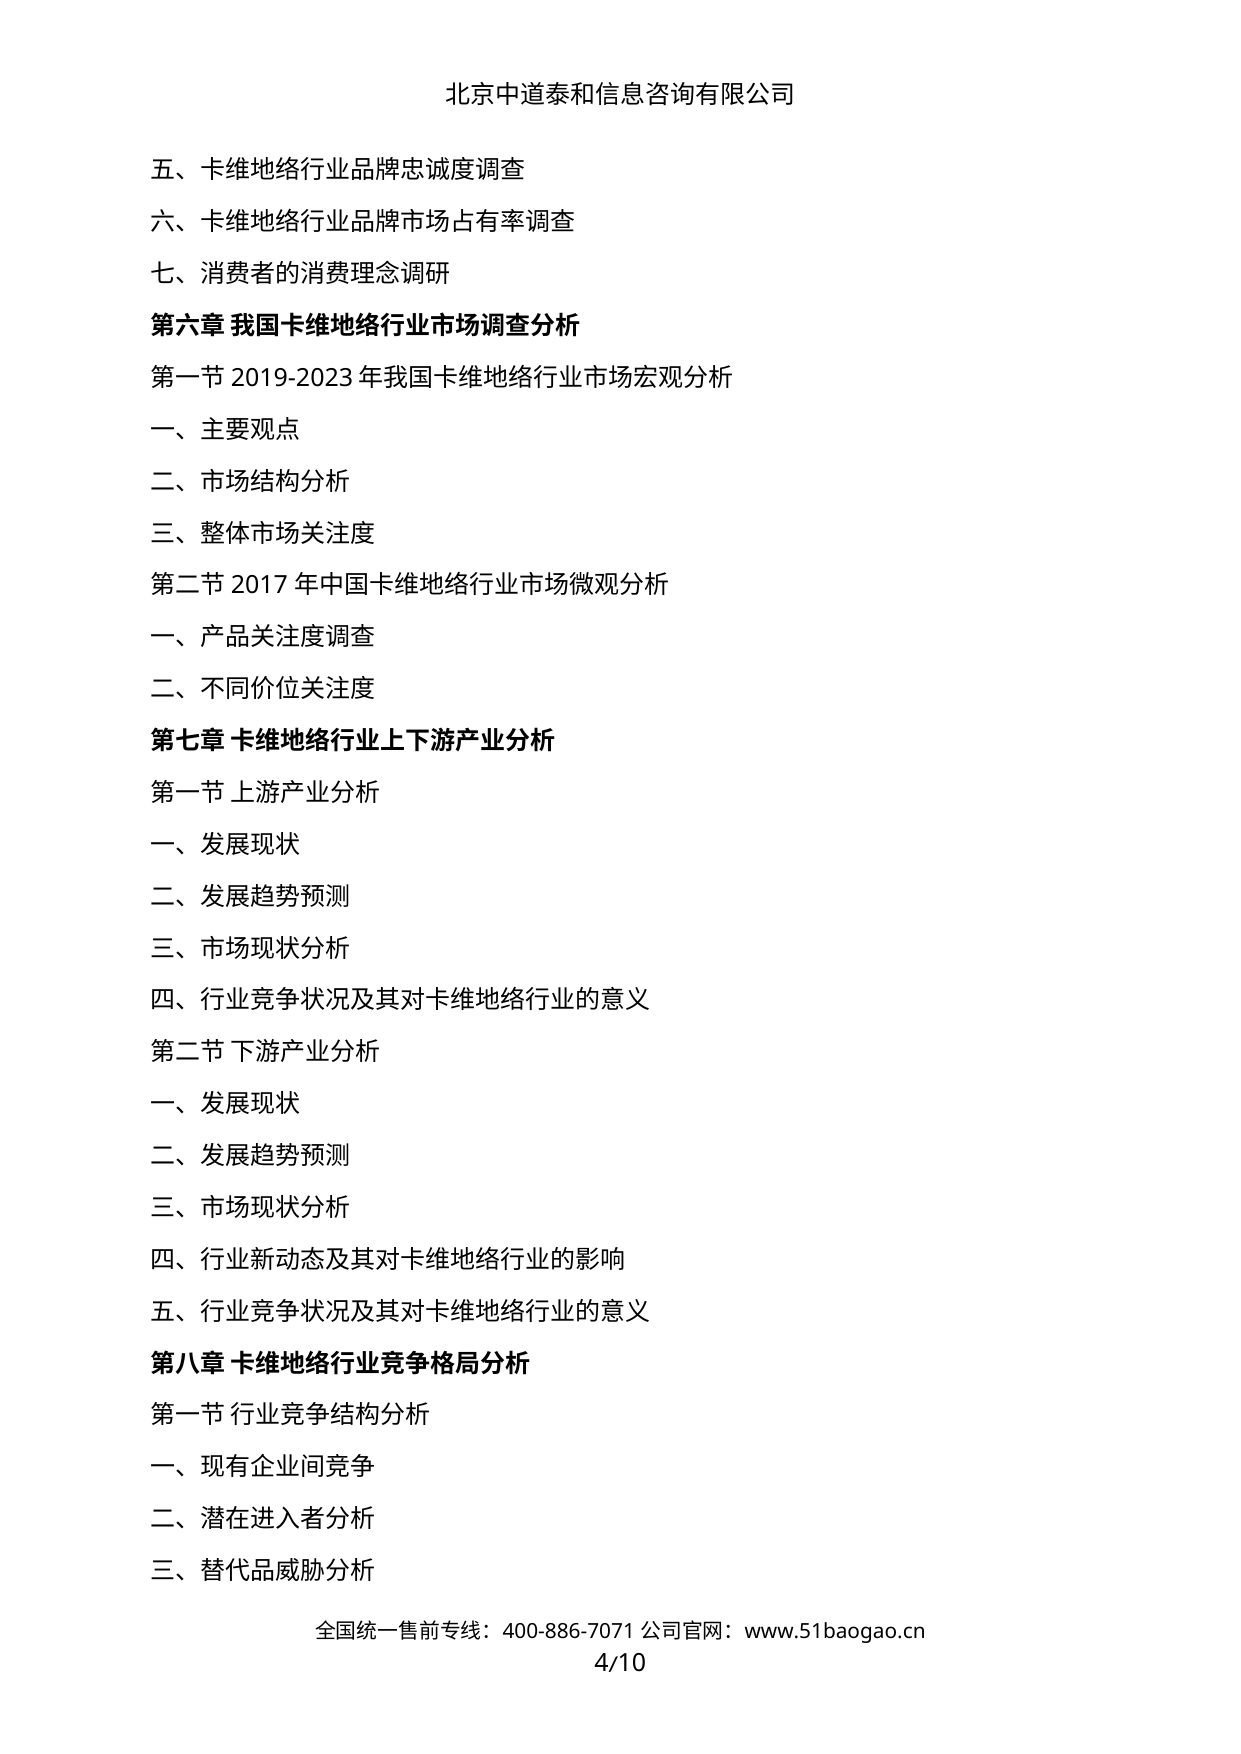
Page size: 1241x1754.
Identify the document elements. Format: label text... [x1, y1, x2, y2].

text 二、潜在进入者分析 [150, 1499, 1090, 1535]
text 五、行业竞争状况及其对卡维地络行业的意义 [150, 1291, 1090, 1327]
text 三、替代品威胁分析 [150, 1551, 1090, 1587]
text 二、发展趋势预测 [150, 876, 1090, 912]
text 第二节 2017 年中国卡维地络行业市场微观分析 [150, 565, 1090, 601]
text 第二节 下游产业分析 [150, 1032, 1090, 1068]
text 一、发展现状 [150, 1084, 1090, 1120]
text 五、卡维地络行业品牌忠诚度调查 [150, 150, 1090, 186]
text 二、发展趋势预测 [150, 1136, 1090, 1172]
text 四、行业新动态及其对卡维地络行业的影响 [150, 1239, 1090, 1276]
text 一、产品关注度调查 [150, 617, 1090, 653]
text 第一节 上游产业分析 [150, 772, 1090, 809]
text 一、现有企业间竞争 [150, 1447, 1090, 1483]
text 三、整体市场关注度 [150, 513, 1090, 549]
text 三、市场现状分析 [150, 1187, 1090, 1224]
text 第八章 卡维地络行业竞争格局分析 [150, 1343, 1090, 1379]
text 第七章 卡维地络行业上下游产业分析 [150, 721, 1090, 757]
text 七、消费者的消费理念调研 [150, 254, 1090, 290]
text 二、市场结构分析 [150, 461, 1090, 497]
text 第六章 我国卡维地络行业市场调查分析 [150, 306, 1090, 342]
text 二、不同价位关注度 [150, 669, 1090, 705]
text 四、行业竞争状况及其对卡维地络行业的意义 [150, 980, 1090, 1016]
text 第一节 行业竞争结构分析 [150, 1395, 1090, 1431]
text 一、主要观点 [150, 409, 1090, 446]
text 一、发展现状 [150, 824, 1090, 861]
text 六、卡维地络行业品牌市场占有率调查 [150, 202, 1090, 238]
text 三、市场现状分析 [150, 928, 1090, 964]
text 第一节 2019-2023年我国卡维地络行业市场宏观分析 [150, 357, 1090, 394]
